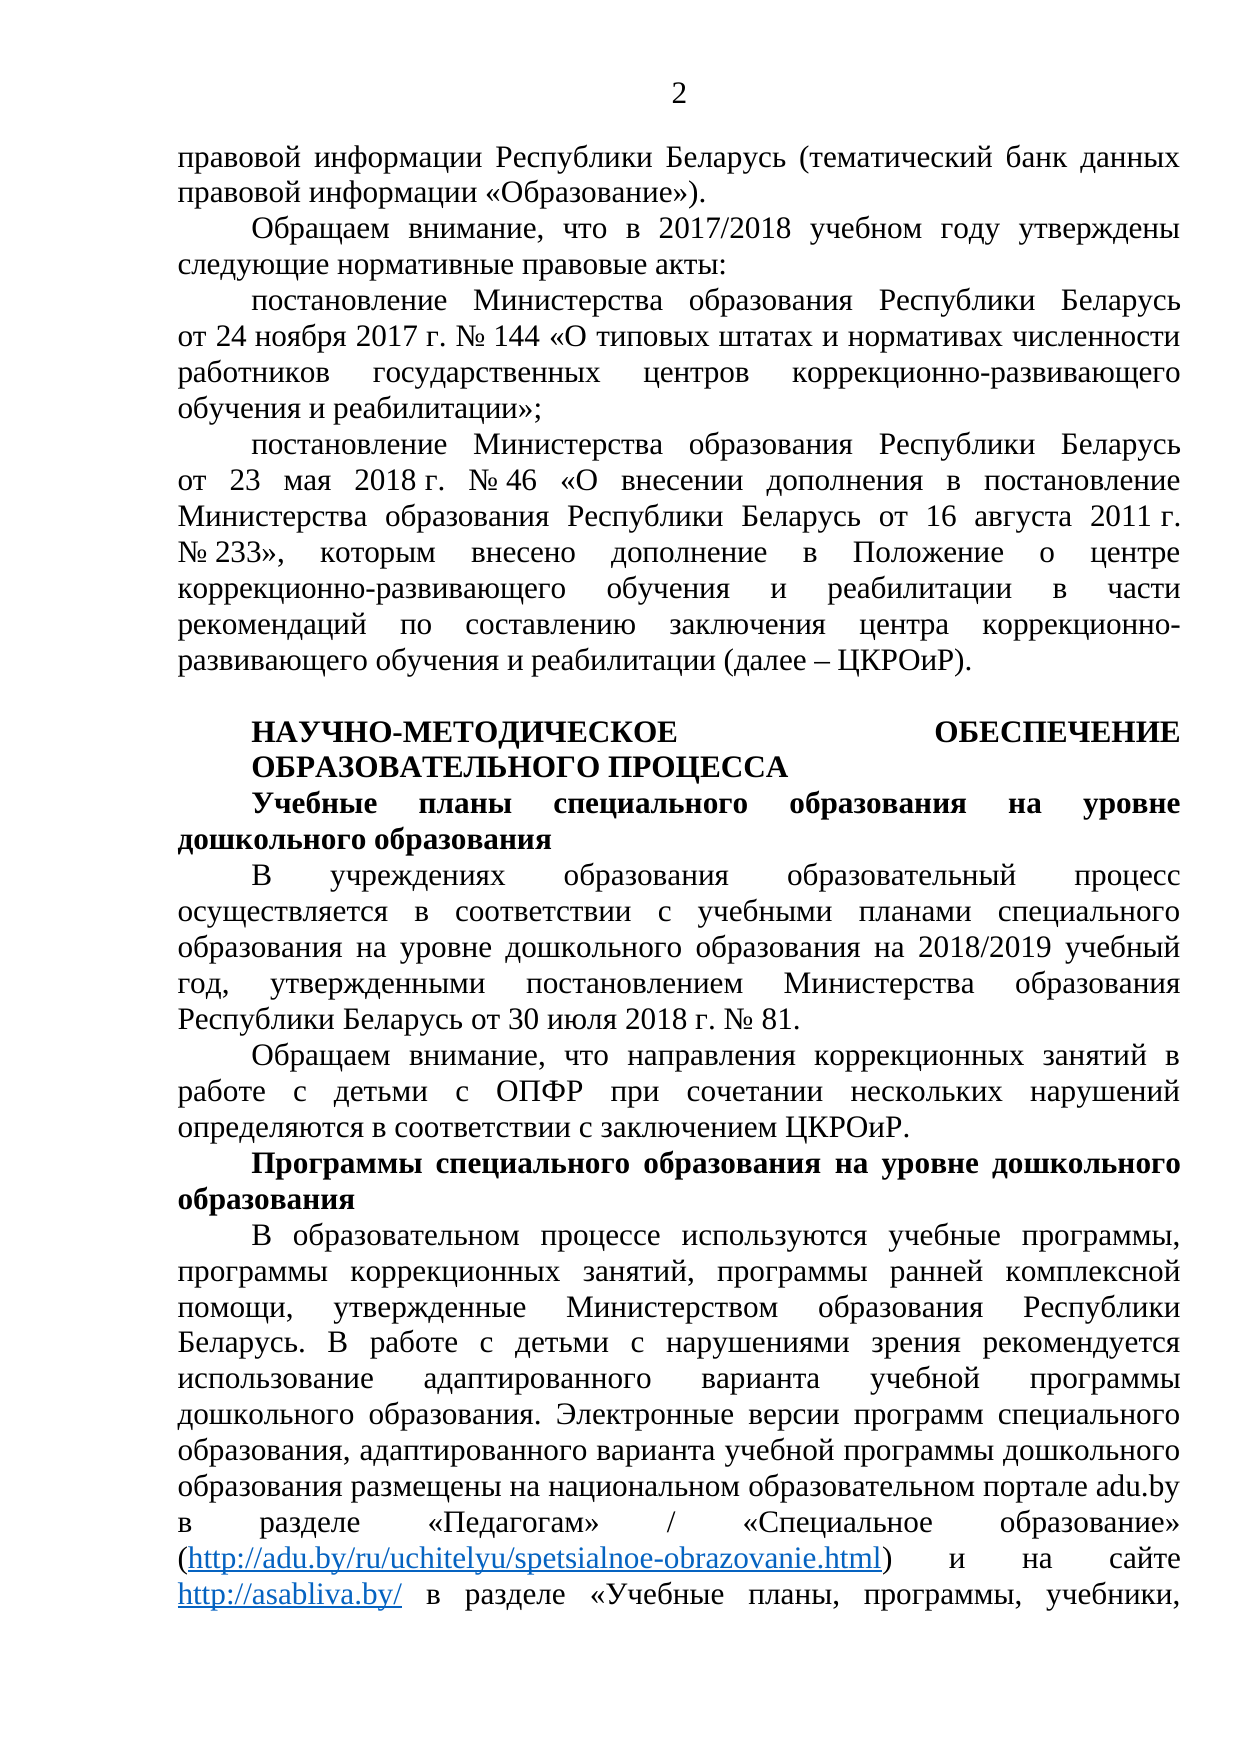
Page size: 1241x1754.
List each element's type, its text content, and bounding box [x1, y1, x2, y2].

text Обращаем внимание, что направления коррекционных занятий в работе с детьми с ОПФР при сочетании нескольких нарушений определяются в соответствии с заключением ЦКРОиР. [177, 1036, 1181, 1144]
text НАУЧНО-МЕТОДИЧЕСКОЕ ОБЕСПЕЧЕНИЕ ОБРАЗОВАТЕЛЬНОГО ПРОЦЕССА [251, 713, 1181, 785]
text Программы специального образования на уровне дошкольного образования [177, 1144, 1181, 1216]
text Учебные планы специального образования на уровне дошкольного образования [177, 785, 1181, 857]
text постановление Министерства образования Республики Беларусь от 24 ноября 2017 г. № 144 «О типовых штатах и нормативах численности работников государственных центров коррекционно-развивающего обучения и реабилитации»; [177, 282, 1181, 425]
text В учреждениях образования образовательный процесс осуществляется в соответствии с учебными планами специального образования на уровне дошкольного образования на 2018/2019 учебный год, утвержденными постановлением Министерства образования Республики Беларусь от 30 июля 2018 г. № 81. [177, 857, 1181, 1036]
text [177, 138, 1181, 210]
text Обращаем внимание, что в 2017/2018 учебном году утверждены следующие нормативные правовые акты: [177, 210, 1181, 282]
text постановление Министерства образования Республики Беларусь от 23 мая 2018 г. № 46 «О внесении дополнения в постановление Министерства образования Республики Беларусь от 16 августа 2011 г. № 233», которым внесено дополнение в Положение о центре коррекционно-развивающего обучения и реабилитации в части рекомендаций по составлению заключения центра коррекционно-развивающего обучения и реабилитации (далее – ЦКРОиР). [177, 425, 1181, 677]
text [177, 1216, 1181, 1611]
